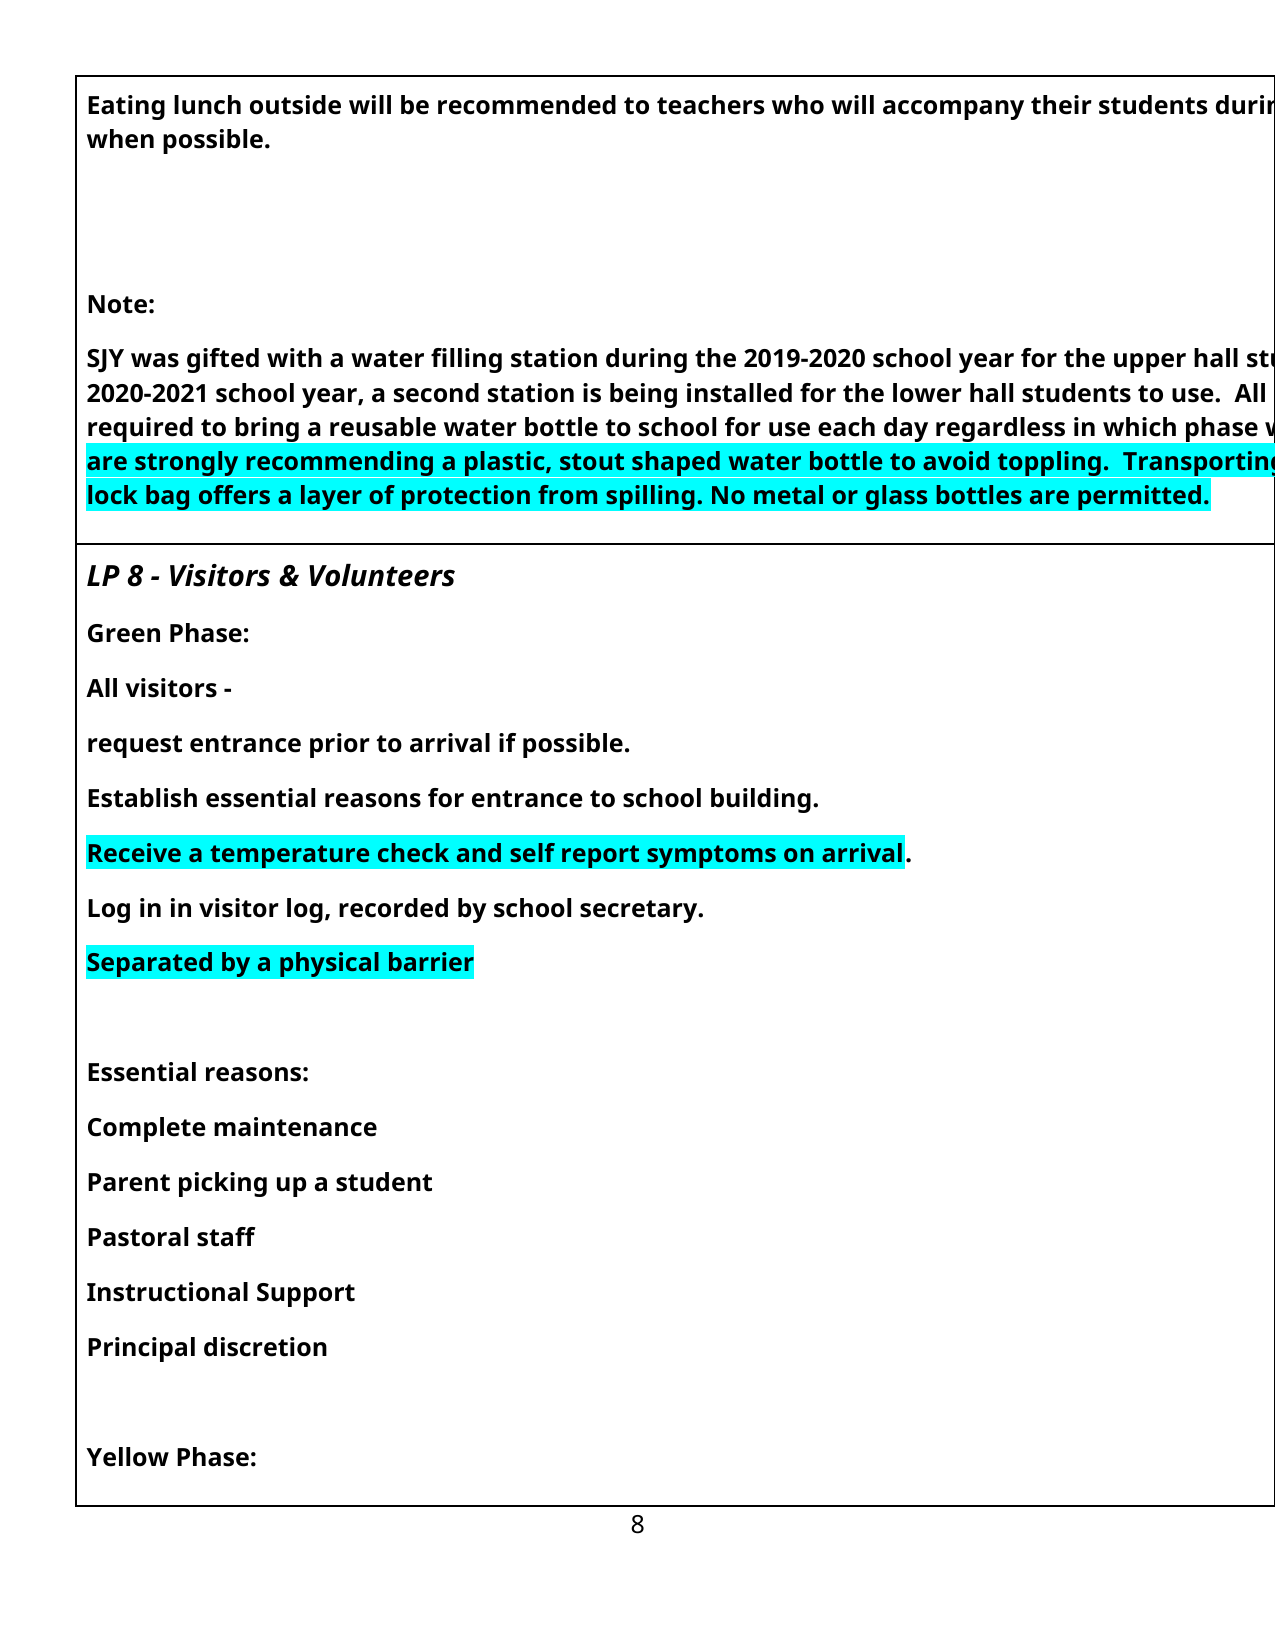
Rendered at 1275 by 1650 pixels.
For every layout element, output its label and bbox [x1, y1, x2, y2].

table_cell [77, 545, 1274, 1504]
table_cell [77, 77, 1274, 543]
